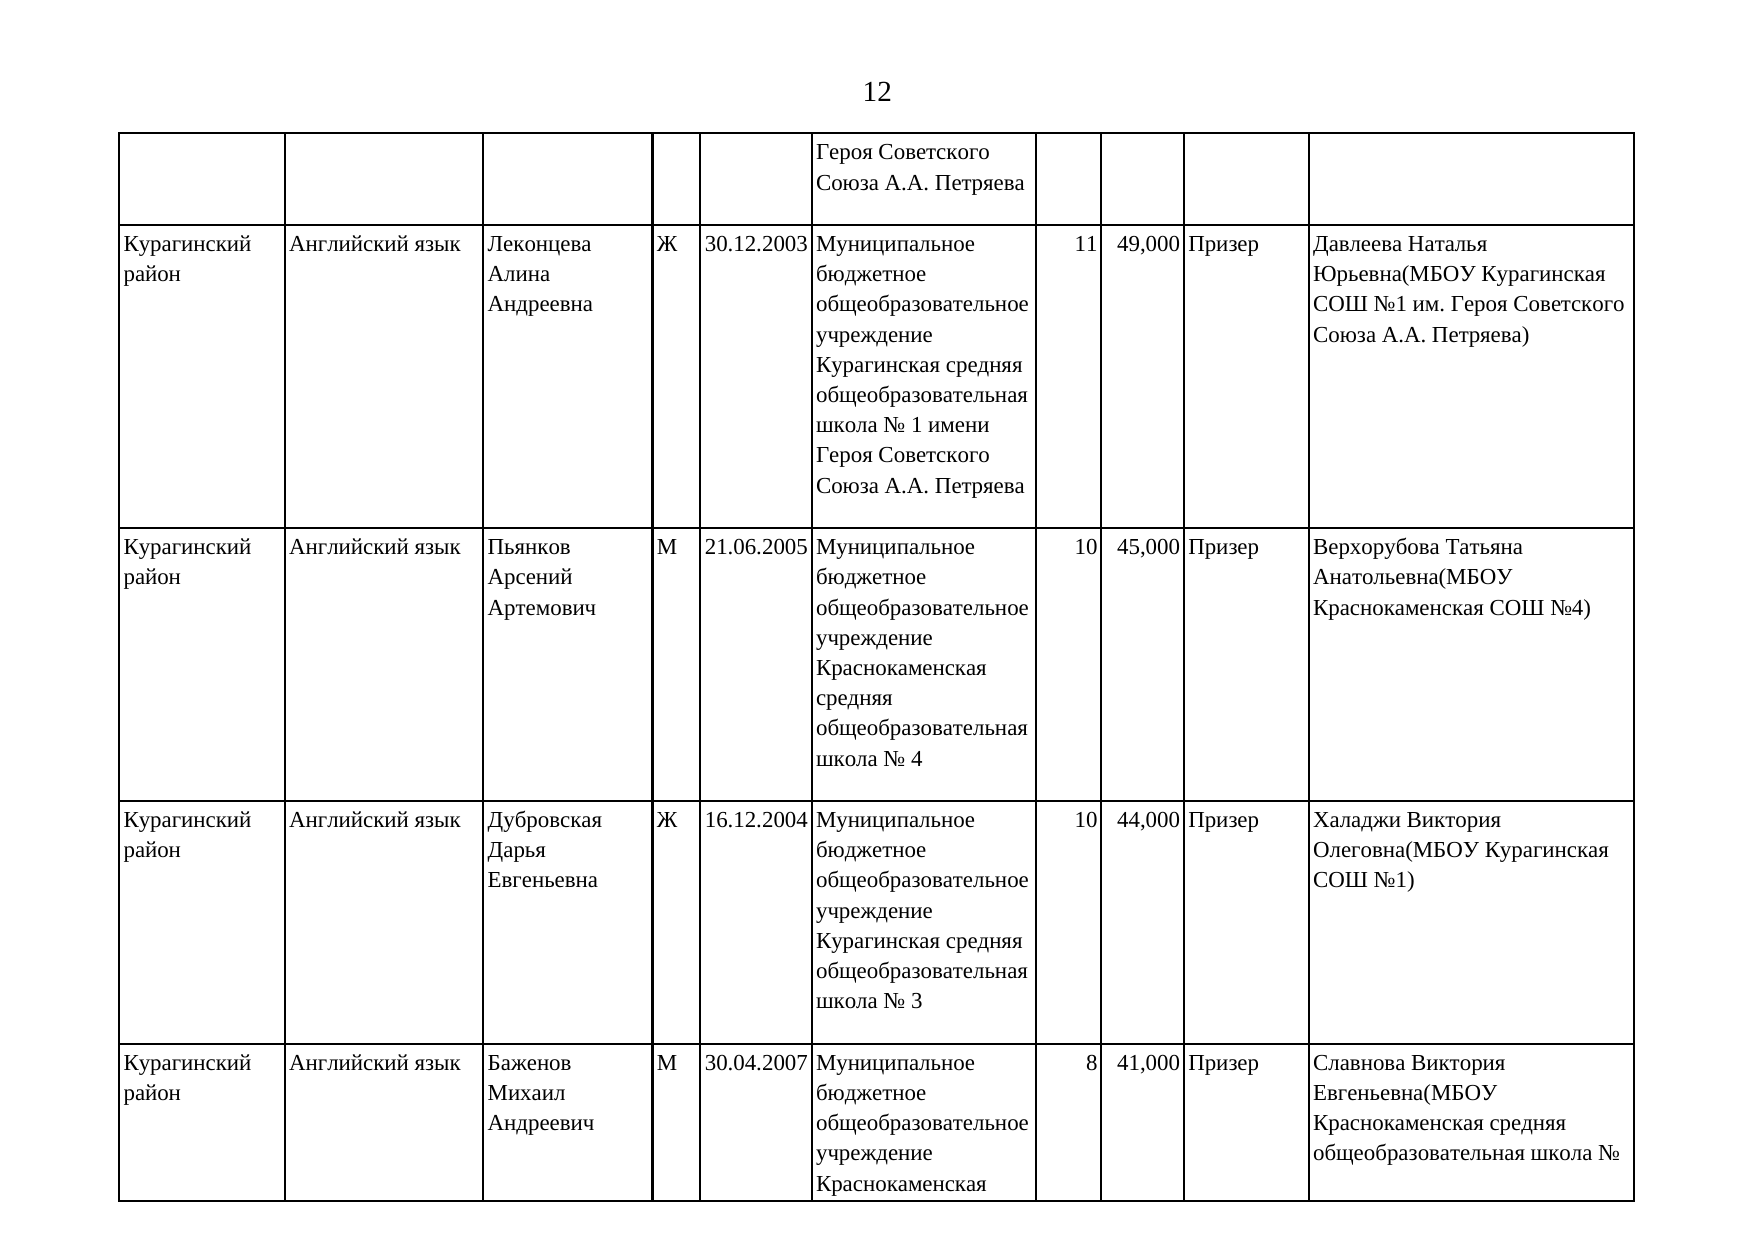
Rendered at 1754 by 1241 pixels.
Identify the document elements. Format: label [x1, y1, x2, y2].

table_header [120, 802, 284, 1043]
table_header [654, 1045, 699, 1200]
table_header [1102, 1045, 1183, 1200]
table_header [1037, 226, 1100, 527]
table_header [286, 134, 482, 224]
table_header [286, 1045, 482, 1200]
table_header [1310, 134, 1633, 224]
table_header [286, 802, 482, 1043]
table_header [813, 529, 1035, 800]
table_header [484, 1045, 651, 1200]
table_header [120, 226, 284, 527]
table_header [701, 529, 811, 800]
table_header [654, 226, 699, 527]
table_header [1185, 802, 1308, 1043]
table_header [701, 1045, 811, 1200]
table_header [654, 802, 699, 1043]
table_header [813, 1045, 1035, 1200]
table_header [1102, 226, 1183, 527]
table_header [484, 134, 651, 224]
table_header [701, 134, 811, 224]
table_header [1102, 529, 1183, 800]
table_header [1037, 802, 1100, 1043]
table_header [1102, 134, 1183, 224]
table_header [1037, 1045, 1100, 1200]
table_header [1310, 529, 1633, 800]
table_header [654, 134, 699, 224]
table_header [1185, 226, 1308, 527]
table_header [701, 802, 811, 1043]
table_header [120, 529, 284, 800]
table_header [1310, 1045, 1633, 1200]
table_header [1037, 529, 1100, 800]
table_header [484, 226, 651, 527]
table_header [484, 802, 651, 1043]
table_header [1102, 802, 1183, 1043]
table_header [286, 529, 482, 800]
table_header [1185, 134, 1308, 224]
table_header [286, 226, 482, 527]
table_header [701, 226, 811, 527]
table_header [484, 529, 651, 800]
table_header [1037, 134, 1100, 224]
table_header [120, 1045, 284, 1200]
table_header [1310, 802, 1633, 1043]
table_header [1185, 529, 1308, 800]
table_header [813, 134, 1035, 224]
table_header [1185, 1045, 1308, 1200]
table_header [813, 226, 1035, 527]
table_header [1310, 226, 1633, 527]
table_header [120, 134, 284, 224]
table_header [813, 802, 1035, 1043]
table_header [654, 529, 699, 800]
